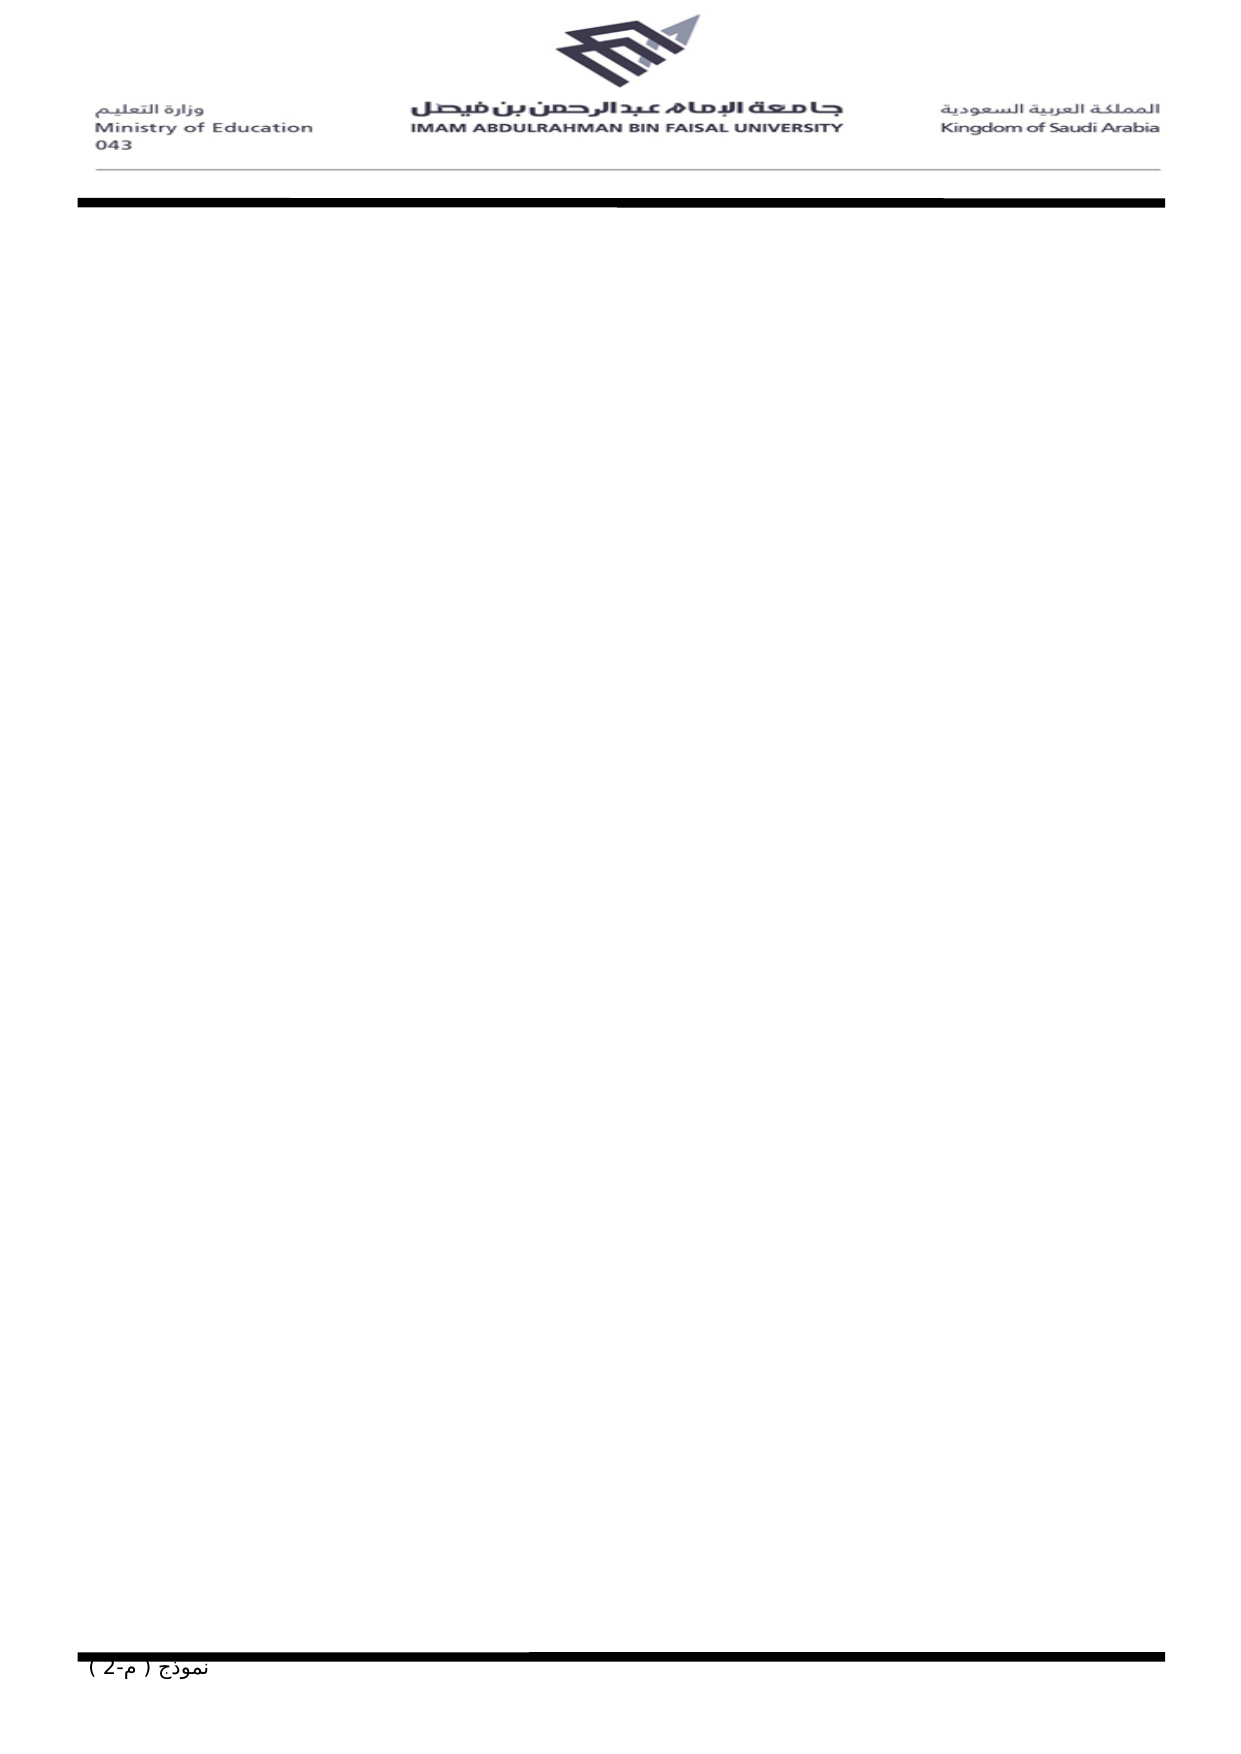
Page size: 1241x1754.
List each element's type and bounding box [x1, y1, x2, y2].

picture [4, 0, 1222, 188]
